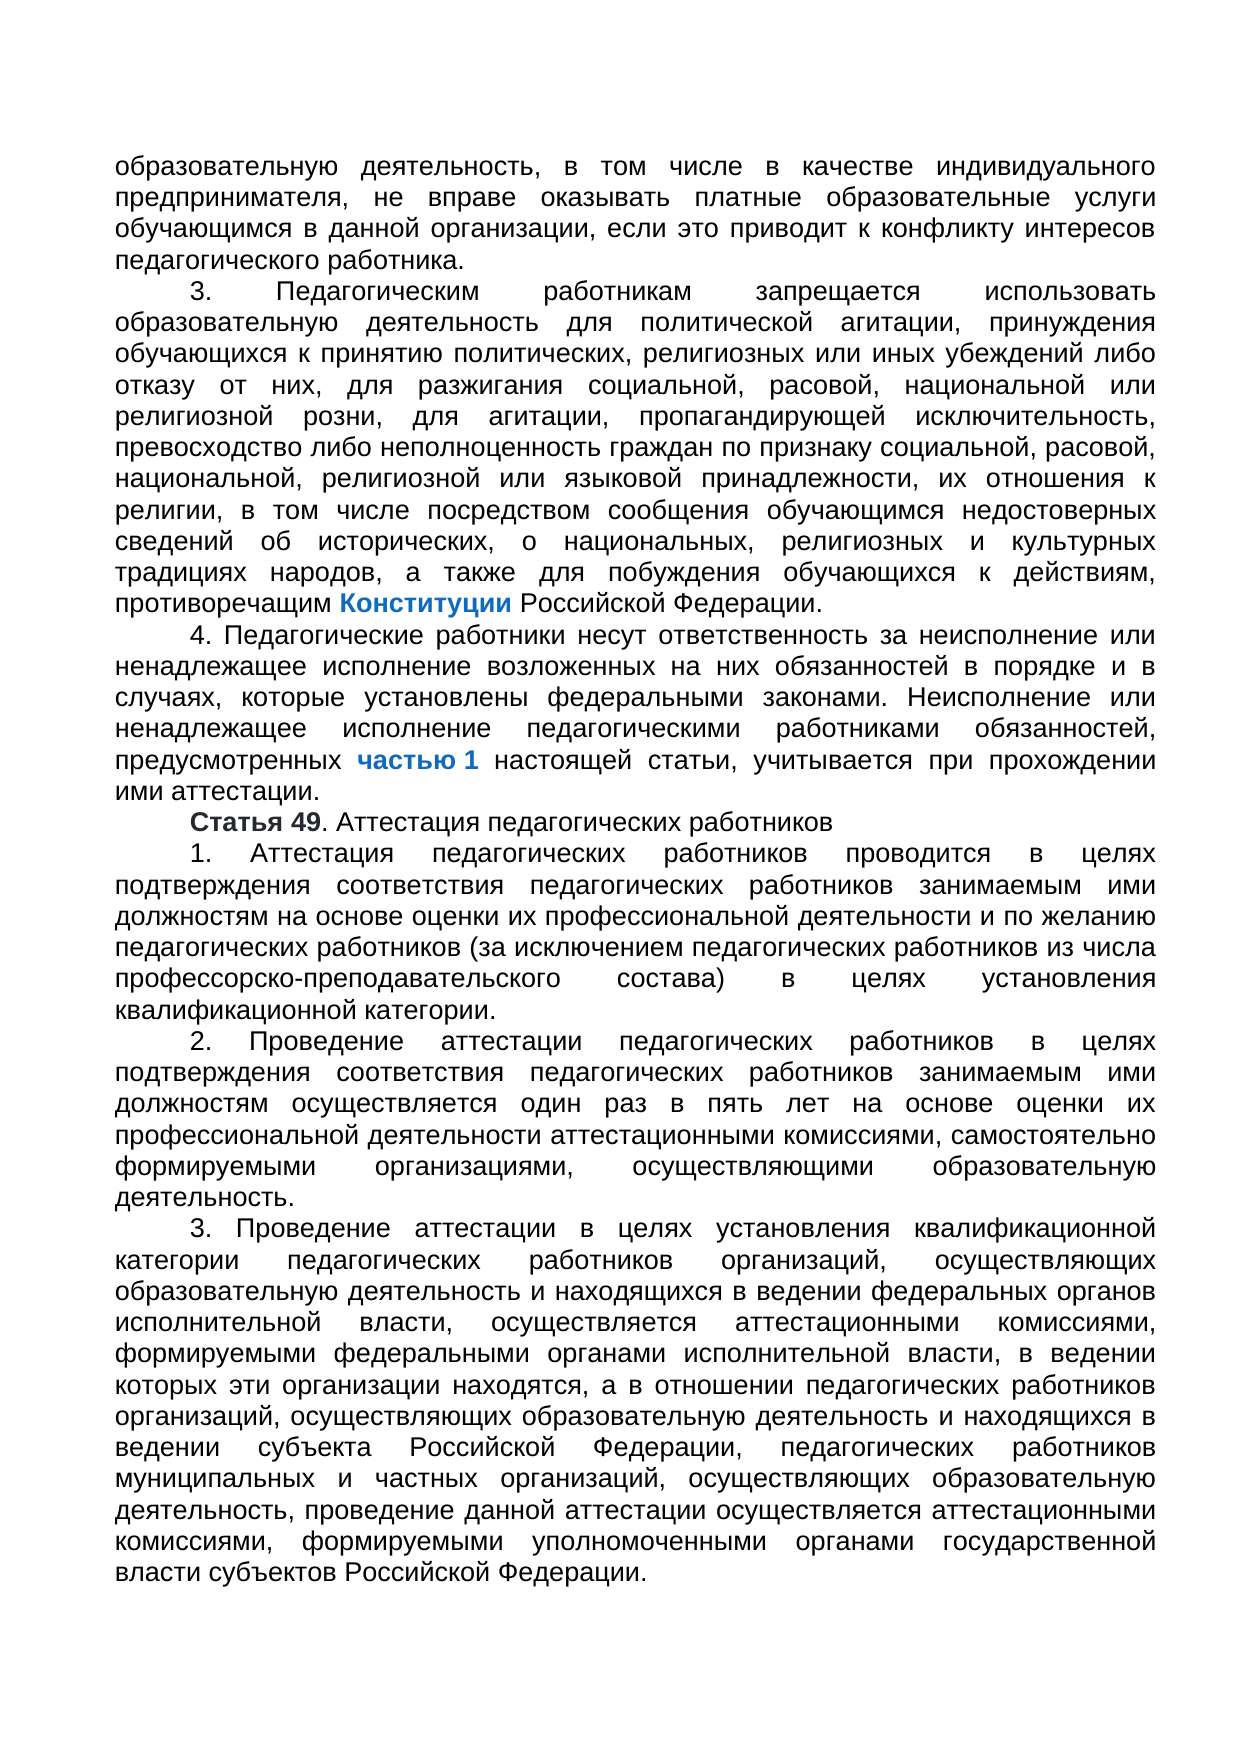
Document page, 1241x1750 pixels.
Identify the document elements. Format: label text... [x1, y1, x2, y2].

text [114, 150, 1157, 275]
text 4. Педагогические работники несут ответственность за неисполнение или ненадлежащее исполнение возложенных на них обязанностей в порядке и в случаях, которые установлены федеральными законами. Неисполнение или ненадлежащее исполнение педагогическими работниками обязанностей, предусмотренных частью 1 настоящей статьи, учитывается при прохождении ими аттестации. [114, 619, 1157, 806]
text 2. Проведение аттестации педагогических работников в целях подтверждения соответствия педагогических работников занимаемым ими должностям осуществляется один раз в пять лет на основе оценки их профессиональной деятельности аттестационными комиссиями, самостоятельно формируемыми организациями, осуществляющими образовательную деятельность. [114, 1025, 1157, 1212]
text 1. Аттестация педагогических работников проводится в целях подтверждения соответствия педагогических работников занимаемым ими должностям на основе оценки их профессиональной деятельности и по желанию педагогических работников (за исключением педагогических работников из числа профессорско-преподавательского состава) в целях установления квалификационной категории. [114, 837, 1157, 1025]
text 3. Педагогическим работникам запрещается использовать образовательную деятельность для политической агитации, принуждения обучающихся к принятию политических, религиозных или иных убеждений либо отказу от них, для разжигания социальной, расовой, национальной или религиозной розни, для агитации, пропагандирующей исключительность, превосходство либо неполноценность граждан по признаку социальной, расовой, национальной, религиозной или языковой принадлежности, их отношения к религии, в том числе посредством сообщения обучающимся недостоверных сведений об исторических, о национальных, религиозных и культурных традициях народов, а также для побуждения обучающихся к действиям, противоречащим Конституции Российской Федерации. [114, 275, 1157, 619]
text Статья 49. Аттестация педагогических работников [189, 806, 1157, 837]
text 3. Проведение аттестации в целях установления квалификационной категории педагогических работников организаций, осуществляющих образовательную деятельность и находящихся в ведении федеральных органов исполнительной власти, осуществляется аттестационными комиссиями, формируемыми федеральными органами исполнительной власти, в ведении которых эти организации находятся, а в отношении педагогических работников организаций, осуществляющих образовательную деятельность и находящихся в ведении субъекта Российской Федерации, педагогических работников муниципальных и частных организаций, осуществляющих образовательную деятельность, проведение данной аттестации осуществляется аттестационными комиссиями, формируемыми уполномоченными органами государственной власти субъектов Российской Федерации. [114, 1212, 1157, 1587]
